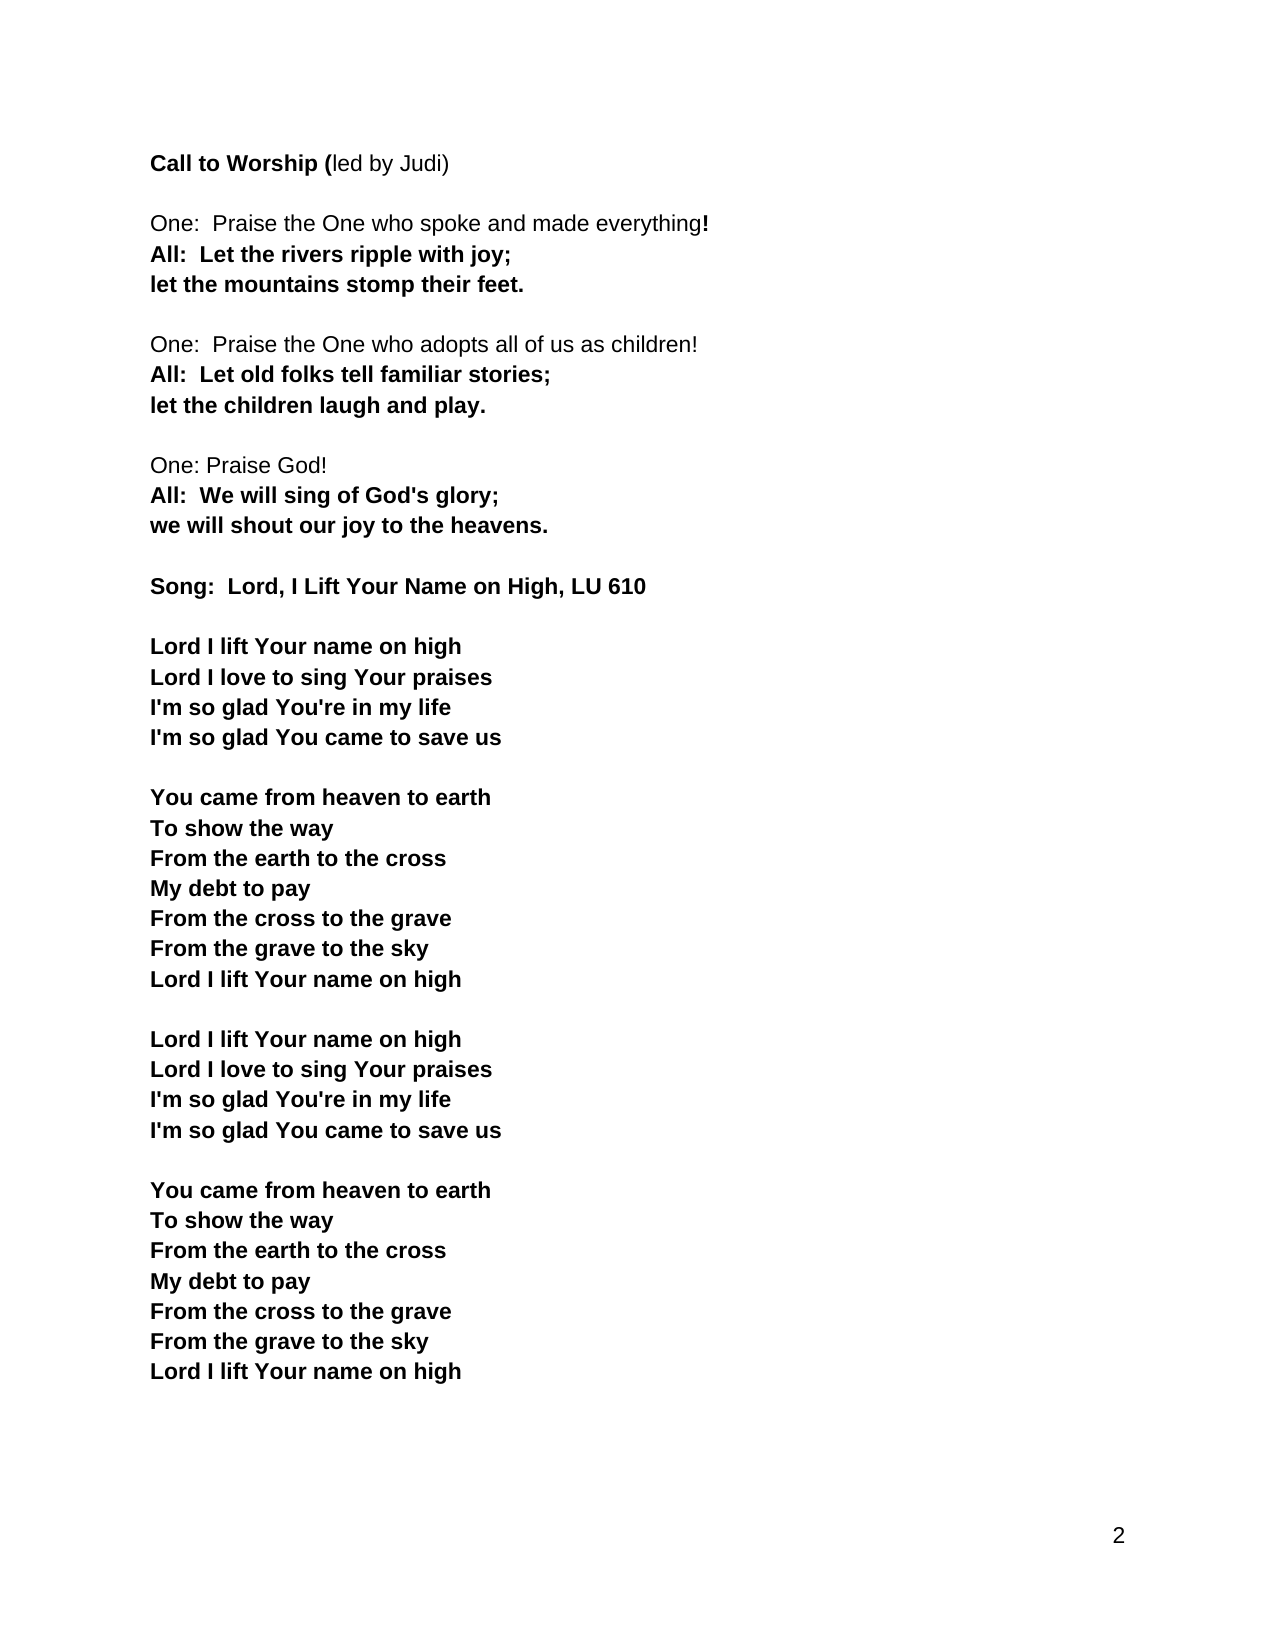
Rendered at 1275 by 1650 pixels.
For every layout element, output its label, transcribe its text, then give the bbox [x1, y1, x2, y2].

text All: Let the rivers ripple with joy; [150, 241, 1125, 267]
text One: Praise the One who adopts all of us as children! [150, 331, 1125, 358]
text we will shout our joy to the heavens. [150, 512, 1125, 539]
text From the cross to the grave [150, 1298, 1125, 1324]
text I'm so glad You came to save us [150, 1117, 1125, 1143]
text From the cross to the grave [150, 905, 1125, 932]
text I'm so glad You came to save us [150, 724, 1125, 750]
text One: Praise the One who spoke and made everything! [150, 210, 1125, 237]
text Lord I lift Your name on high [150, 1026, 1125, 1052]
text Lord I lift Your name on high [150, 966, 1125, 992]
text All: We will sing of God's glory; [150, 482, 1125, 509]
text I'm so glad You're in my life [150, 1086, 1125, 1113]
text You came from heaven to earth [150, 784, 1125, 811]
text Lord I lift Your name on high [150, 1358, 1125, 1385]
text To show the way [150, 814, 1125, 841]
text From the earth to the cross [150, 845, 1125, 871]
text All: Let old folks tell familiar stories; [150, 361, 1125, 388]
text Lord I lift Your name on high [150, 633, 1125, 660]
text Lord I love to sing Your praises [150, 1056, 1125, 1083]
text Song: Lord, I Lift Your Name on High, LU 610 [150, 573, 1125, 599]
text One: Praise God! [150, 452, 1125, 478]
text To show the way [150, 1207, 1125, 1234]
text Call to Worship (led by Judi) [150, 150, 1125, 176]
text From the grave to the sky [150, 935, 1125, 962]
text Lord I love to sing Your praises [150, 663, 1125, 690]
text My debt to pay [150, 875, 1125, 901]
text I'm so glad You're in my life [150, 694, 1125, 720]
text From the earth to the cross [150, 1237, 1125, 1264]
text My debt to pay [150, 1268, 1125, 1294]
text let the mountains stomp their feet. [150, 271, 1125, 297]
text You came from heaven to earth [150, 1177, 1125, 1203]
text let the children laugh and play. [150, 392, 1125, 418]
text From the grave to the sky [150, 1328, 1125, 1354]
